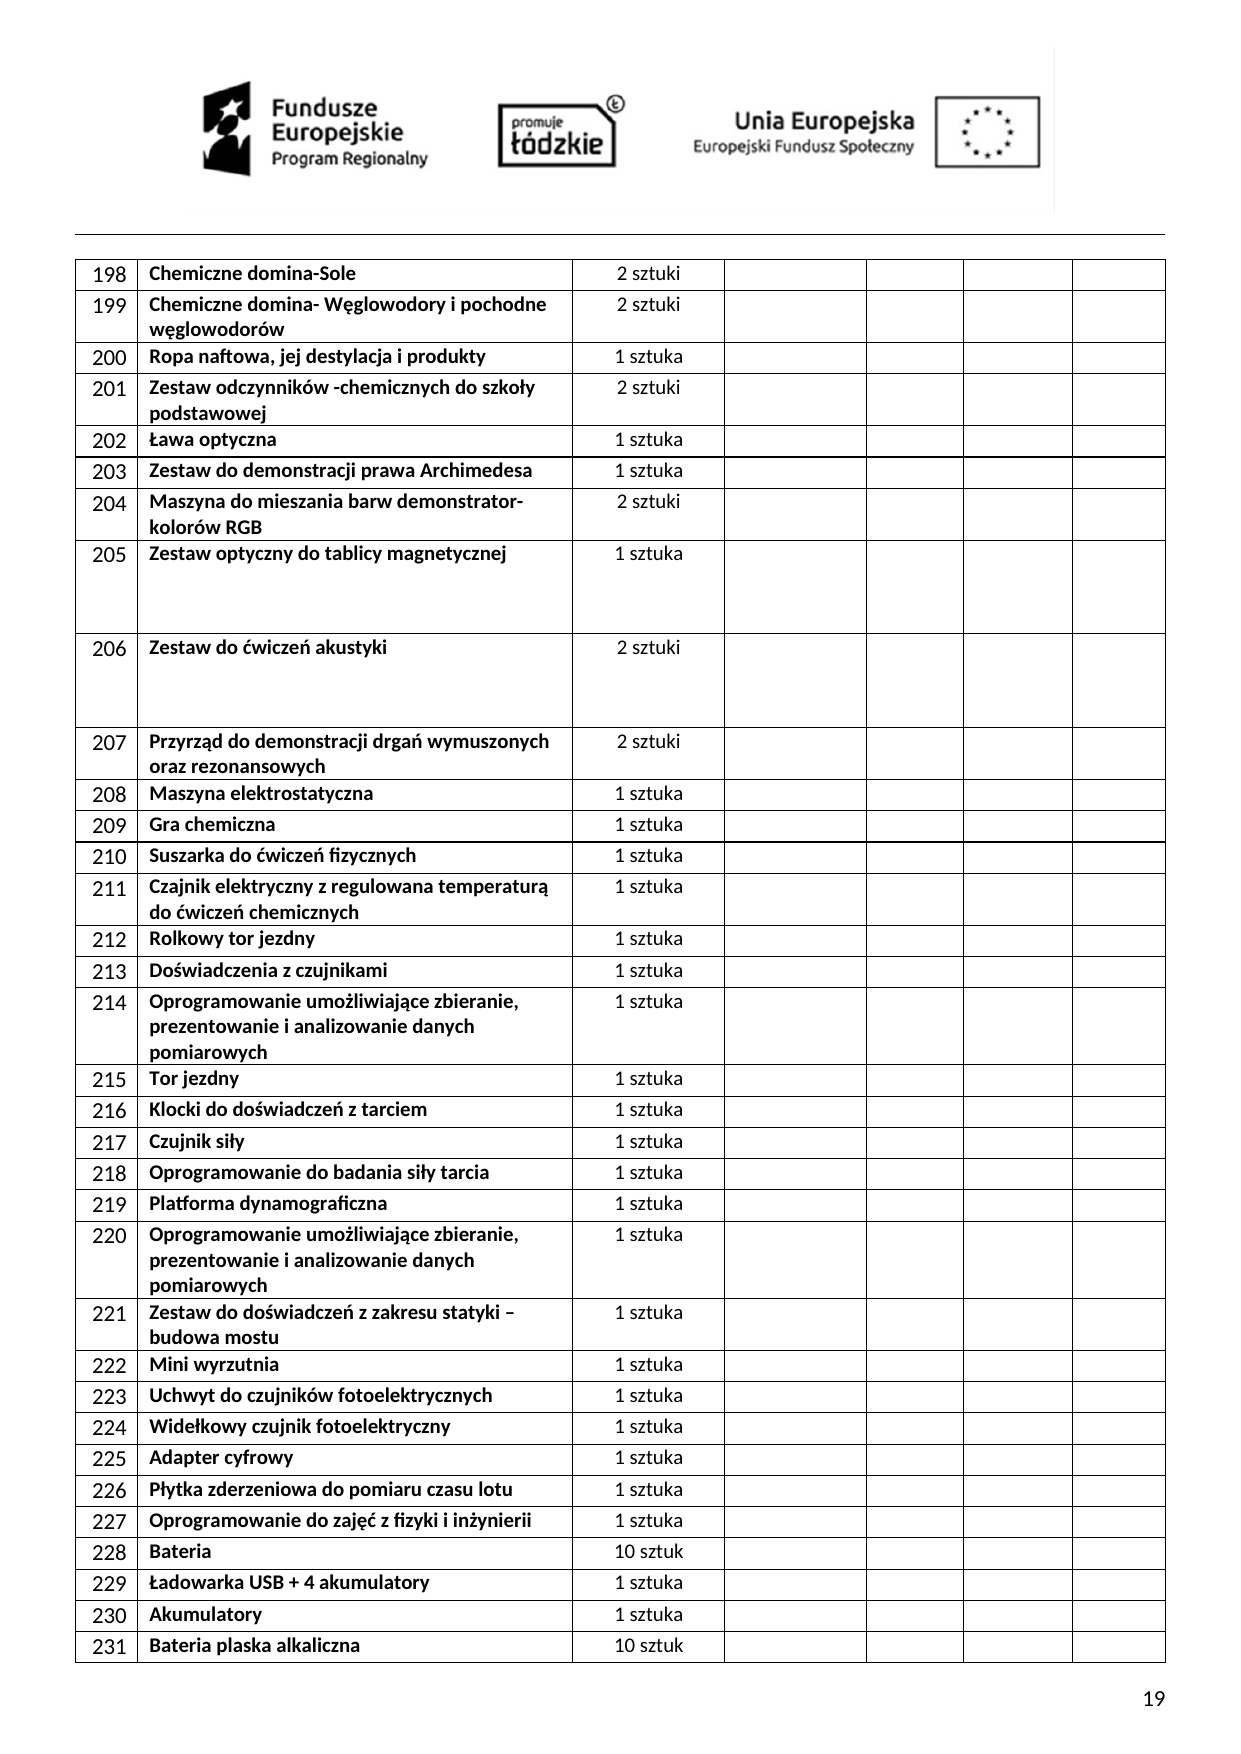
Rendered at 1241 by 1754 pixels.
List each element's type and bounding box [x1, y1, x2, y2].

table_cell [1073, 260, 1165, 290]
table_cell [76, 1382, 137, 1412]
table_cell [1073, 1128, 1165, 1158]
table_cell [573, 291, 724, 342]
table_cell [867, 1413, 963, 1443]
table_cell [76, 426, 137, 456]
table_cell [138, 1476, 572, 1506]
picture [185, 47, 1055, 213]
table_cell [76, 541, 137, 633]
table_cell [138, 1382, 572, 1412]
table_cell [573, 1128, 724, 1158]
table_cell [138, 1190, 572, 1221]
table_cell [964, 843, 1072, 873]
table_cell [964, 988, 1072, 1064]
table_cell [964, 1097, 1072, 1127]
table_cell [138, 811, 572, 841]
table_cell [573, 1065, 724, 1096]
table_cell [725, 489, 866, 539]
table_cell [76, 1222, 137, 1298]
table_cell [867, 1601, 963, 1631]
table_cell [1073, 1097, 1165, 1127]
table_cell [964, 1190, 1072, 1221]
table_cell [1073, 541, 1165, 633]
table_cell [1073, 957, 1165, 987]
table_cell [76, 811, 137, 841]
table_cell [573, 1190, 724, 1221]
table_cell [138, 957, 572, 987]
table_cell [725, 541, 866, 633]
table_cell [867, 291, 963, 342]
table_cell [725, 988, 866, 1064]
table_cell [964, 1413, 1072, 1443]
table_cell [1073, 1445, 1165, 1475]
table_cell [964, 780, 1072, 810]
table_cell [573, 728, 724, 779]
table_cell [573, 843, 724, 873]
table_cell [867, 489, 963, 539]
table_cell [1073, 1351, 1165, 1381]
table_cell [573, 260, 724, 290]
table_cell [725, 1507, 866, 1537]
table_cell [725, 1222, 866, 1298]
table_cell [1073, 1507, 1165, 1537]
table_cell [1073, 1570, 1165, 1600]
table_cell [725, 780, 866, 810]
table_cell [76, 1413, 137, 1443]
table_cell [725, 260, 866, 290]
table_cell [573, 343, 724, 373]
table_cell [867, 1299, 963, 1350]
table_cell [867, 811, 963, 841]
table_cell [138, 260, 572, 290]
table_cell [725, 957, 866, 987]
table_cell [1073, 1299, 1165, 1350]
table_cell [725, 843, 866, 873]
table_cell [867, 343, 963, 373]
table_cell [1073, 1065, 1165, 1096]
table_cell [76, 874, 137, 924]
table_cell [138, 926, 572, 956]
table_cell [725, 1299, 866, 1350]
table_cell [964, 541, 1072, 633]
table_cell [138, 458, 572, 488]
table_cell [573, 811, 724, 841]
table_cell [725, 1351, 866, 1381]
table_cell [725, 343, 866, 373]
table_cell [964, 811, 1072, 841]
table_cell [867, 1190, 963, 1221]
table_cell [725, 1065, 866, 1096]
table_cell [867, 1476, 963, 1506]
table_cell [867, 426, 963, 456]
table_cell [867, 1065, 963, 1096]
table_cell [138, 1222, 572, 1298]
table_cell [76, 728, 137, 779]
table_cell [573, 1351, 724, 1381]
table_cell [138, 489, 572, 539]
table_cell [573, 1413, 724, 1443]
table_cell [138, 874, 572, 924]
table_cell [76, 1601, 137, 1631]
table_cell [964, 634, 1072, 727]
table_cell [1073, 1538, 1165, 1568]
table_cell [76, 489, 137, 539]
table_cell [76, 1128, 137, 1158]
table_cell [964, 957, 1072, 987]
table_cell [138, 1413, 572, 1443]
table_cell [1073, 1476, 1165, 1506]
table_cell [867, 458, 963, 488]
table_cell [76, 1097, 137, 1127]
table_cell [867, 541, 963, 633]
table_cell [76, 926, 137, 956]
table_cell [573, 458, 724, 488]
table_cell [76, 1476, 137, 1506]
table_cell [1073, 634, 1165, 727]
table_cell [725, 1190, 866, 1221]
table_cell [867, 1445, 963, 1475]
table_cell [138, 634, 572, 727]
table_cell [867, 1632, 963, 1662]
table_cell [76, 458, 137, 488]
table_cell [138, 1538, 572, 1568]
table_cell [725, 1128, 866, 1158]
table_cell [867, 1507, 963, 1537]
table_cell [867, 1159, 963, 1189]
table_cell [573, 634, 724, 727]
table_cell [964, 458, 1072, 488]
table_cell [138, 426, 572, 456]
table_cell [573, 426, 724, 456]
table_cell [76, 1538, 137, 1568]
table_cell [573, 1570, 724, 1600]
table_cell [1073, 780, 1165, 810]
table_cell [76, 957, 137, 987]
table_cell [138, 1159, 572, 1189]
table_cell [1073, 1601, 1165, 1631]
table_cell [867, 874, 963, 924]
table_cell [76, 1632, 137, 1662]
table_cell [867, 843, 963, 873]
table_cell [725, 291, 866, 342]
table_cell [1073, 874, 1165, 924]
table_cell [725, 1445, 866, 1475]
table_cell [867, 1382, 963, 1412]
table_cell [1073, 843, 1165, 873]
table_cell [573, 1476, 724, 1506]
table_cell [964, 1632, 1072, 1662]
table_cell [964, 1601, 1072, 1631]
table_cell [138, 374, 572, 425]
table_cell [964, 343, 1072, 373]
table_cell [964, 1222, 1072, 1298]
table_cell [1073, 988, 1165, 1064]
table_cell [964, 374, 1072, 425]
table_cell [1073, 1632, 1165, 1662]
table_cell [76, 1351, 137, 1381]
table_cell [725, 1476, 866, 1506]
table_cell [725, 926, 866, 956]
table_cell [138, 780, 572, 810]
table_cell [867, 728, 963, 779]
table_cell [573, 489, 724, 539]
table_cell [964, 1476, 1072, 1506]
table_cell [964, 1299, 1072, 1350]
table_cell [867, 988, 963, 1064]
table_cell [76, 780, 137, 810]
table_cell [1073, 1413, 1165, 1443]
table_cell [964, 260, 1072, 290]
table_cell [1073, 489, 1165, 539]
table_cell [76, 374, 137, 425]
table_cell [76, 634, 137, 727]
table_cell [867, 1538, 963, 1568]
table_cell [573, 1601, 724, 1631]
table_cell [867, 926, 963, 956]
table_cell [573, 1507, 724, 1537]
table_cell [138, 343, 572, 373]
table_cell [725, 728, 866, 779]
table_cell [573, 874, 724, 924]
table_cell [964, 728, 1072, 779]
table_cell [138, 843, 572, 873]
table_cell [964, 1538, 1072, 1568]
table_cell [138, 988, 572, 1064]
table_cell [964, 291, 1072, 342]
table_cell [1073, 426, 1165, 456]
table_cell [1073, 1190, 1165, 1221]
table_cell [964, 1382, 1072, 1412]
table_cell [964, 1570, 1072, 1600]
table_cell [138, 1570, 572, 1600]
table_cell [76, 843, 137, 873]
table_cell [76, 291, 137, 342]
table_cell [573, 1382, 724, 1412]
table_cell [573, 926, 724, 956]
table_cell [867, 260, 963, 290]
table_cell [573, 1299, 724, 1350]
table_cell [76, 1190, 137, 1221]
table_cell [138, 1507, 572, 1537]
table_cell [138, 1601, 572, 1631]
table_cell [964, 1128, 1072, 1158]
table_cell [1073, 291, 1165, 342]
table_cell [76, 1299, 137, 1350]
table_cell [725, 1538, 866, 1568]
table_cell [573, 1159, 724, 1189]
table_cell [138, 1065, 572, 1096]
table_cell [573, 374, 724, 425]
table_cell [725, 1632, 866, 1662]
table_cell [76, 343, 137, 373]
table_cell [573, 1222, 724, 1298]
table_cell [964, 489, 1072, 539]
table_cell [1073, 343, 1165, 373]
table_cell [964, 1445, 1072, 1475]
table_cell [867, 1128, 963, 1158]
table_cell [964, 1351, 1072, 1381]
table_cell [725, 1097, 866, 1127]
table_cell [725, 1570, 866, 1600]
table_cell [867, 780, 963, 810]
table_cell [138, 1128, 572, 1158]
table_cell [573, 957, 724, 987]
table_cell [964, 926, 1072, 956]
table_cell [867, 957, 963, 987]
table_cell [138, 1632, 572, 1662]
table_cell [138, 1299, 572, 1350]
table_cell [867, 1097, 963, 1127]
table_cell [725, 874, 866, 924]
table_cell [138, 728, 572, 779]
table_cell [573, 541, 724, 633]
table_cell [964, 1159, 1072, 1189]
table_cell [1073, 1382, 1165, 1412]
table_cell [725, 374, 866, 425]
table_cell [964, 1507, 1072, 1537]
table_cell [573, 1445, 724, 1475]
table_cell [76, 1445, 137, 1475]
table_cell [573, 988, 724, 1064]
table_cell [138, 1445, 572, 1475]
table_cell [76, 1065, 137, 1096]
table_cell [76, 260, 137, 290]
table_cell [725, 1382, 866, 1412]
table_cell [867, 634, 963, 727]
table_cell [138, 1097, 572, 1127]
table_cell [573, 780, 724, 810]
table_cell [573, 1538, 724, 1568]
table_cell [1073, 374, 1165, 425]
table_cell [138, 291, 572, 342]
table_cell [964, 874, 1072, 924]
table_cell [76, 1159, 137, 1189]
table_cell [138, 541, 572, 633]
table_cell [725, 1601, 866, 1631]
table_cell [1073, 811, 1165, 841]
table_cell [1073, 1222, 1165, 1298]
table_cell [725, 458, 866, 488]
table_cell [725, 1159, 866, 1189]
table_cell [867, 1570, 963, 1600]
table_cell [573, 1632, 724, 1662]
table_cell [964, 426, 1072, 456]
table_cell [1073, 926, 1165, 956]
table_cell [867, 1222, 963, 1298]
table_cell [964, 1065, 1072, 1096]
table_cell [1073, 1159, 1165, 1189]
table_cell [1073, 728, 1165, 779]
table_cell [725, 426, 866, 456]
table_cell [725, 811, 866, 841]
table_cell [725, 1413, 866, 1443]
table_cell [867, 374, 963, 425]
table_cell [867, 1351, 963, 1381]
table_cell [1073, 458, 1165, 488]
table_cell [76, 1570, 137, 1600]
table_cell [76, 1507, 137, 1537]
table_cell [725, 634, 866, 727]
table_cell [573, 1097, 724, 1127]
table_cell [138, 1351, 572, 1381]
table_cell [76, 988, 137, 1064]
